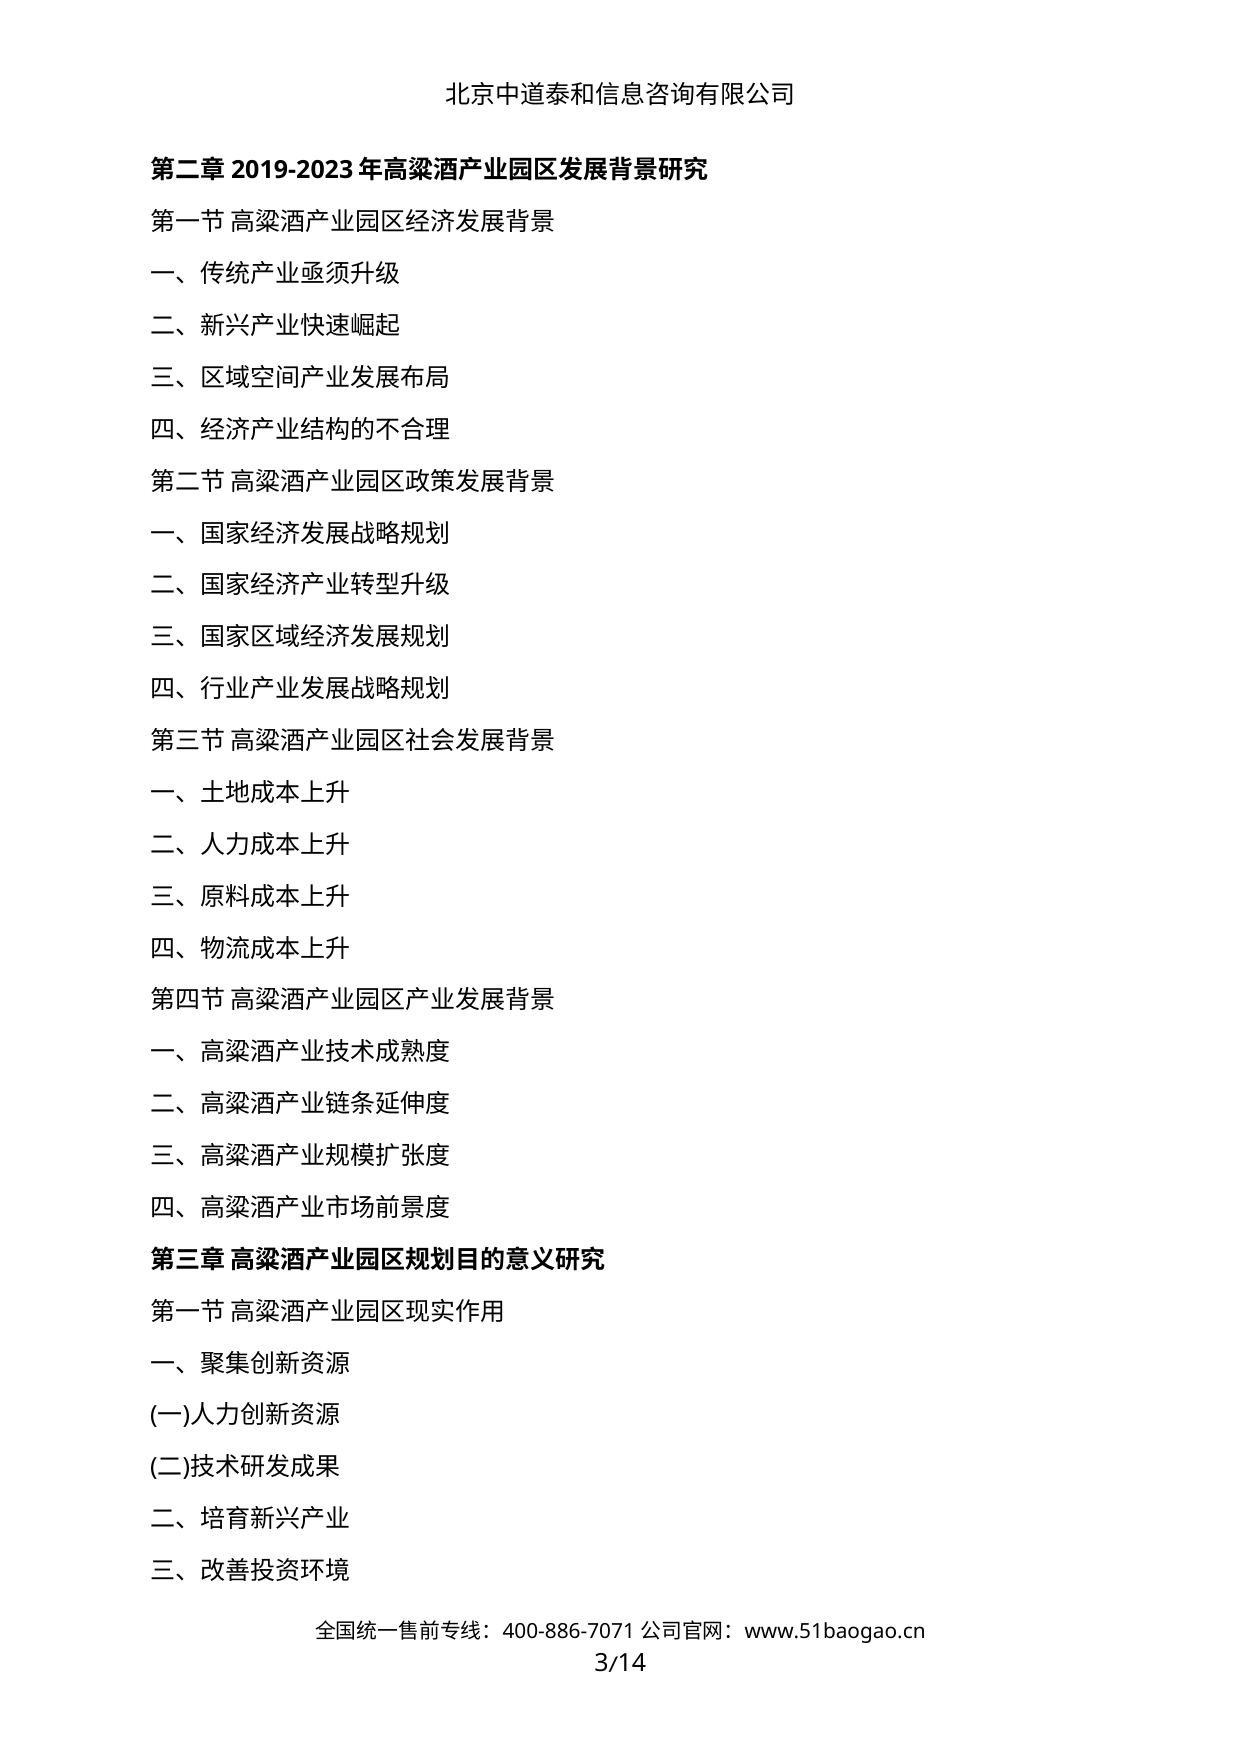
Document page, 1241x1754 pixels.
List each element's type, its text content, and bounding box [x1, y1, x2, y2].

text 一、国家经济发展战略规划 [150, 513, 1090, 549]
text 一、土地成本上升 [150, 772, 1090, 809]
text 四、高粱酒产业市场前景度 [150, 1187, 1090, 1224]
text 三、国家区域经济发展规划 [150, 617, 1090, 653]
text 二、新兴产业快速崛起 [150, 306, 1090, 342]
text 二、人力成本上升 [150, 824, 1090, 861]
text 二、培育新兴产业 [150, 1499, 1090, 1535]
text 二、高粱酒产业链条延伸度 [150, 1084, 1090, 1120]
text 二、国家经济产业转型升级 [150, 565, 1090, 601]
text 第二章 2019-2023年高粱酒产业园区发展背景研究 [150, 150, 1090, 186]
text 第三章 高粱酒产业园区规划目的意义研究 [150, 1239, 1090, 1276]
text 第一节 高粱酒产业园区经济发展背景 [150, 202, 1090, 238]
text 三、改善投资环境 [150, 1551, 1090, 1587]
text 第三节 高粱酒产业园区社会发展背景 [150, 721, 1090, 757]
text 四、经济产业结构的不合理 [150, 409, 1090, 446]
text 三、高粱酒产业规模扩张度 [150, 1136, 1090, 1172]
text 一、高粱酒产业技术成熟度 [150, 1032, 1090, 1068]
text (一)人力创新资源 [150, 1395, 1090, 1431]
text 一、传统产业亟须升级 [150, 254, 1090, 290]
text 三、原料成本上升 [150, 876, 1090, 912]
text 三、区域空间产业发展布局 [150, 357, 1090, 394]
text 第一节 高粱酒产业园区现实作用 [150, 1291, 1090, 1327]
text 四、行业产业发展战略规划 [150, 669, 1090, 705]
text (二)技术研发成果 [150, 1447, 1090, 1483]
text 四、物流成本上升 [150, 928, 1090, 964]
text 一、聚集创新资源 [150, 1343, 1090, 1379]
text 第四节 高粱酒产业园区产业发展背景 [150, 980, 1090, 1016]
text 第二节 高粱酒产业园区政策发展背景 [150, 461, 1090, 497]
